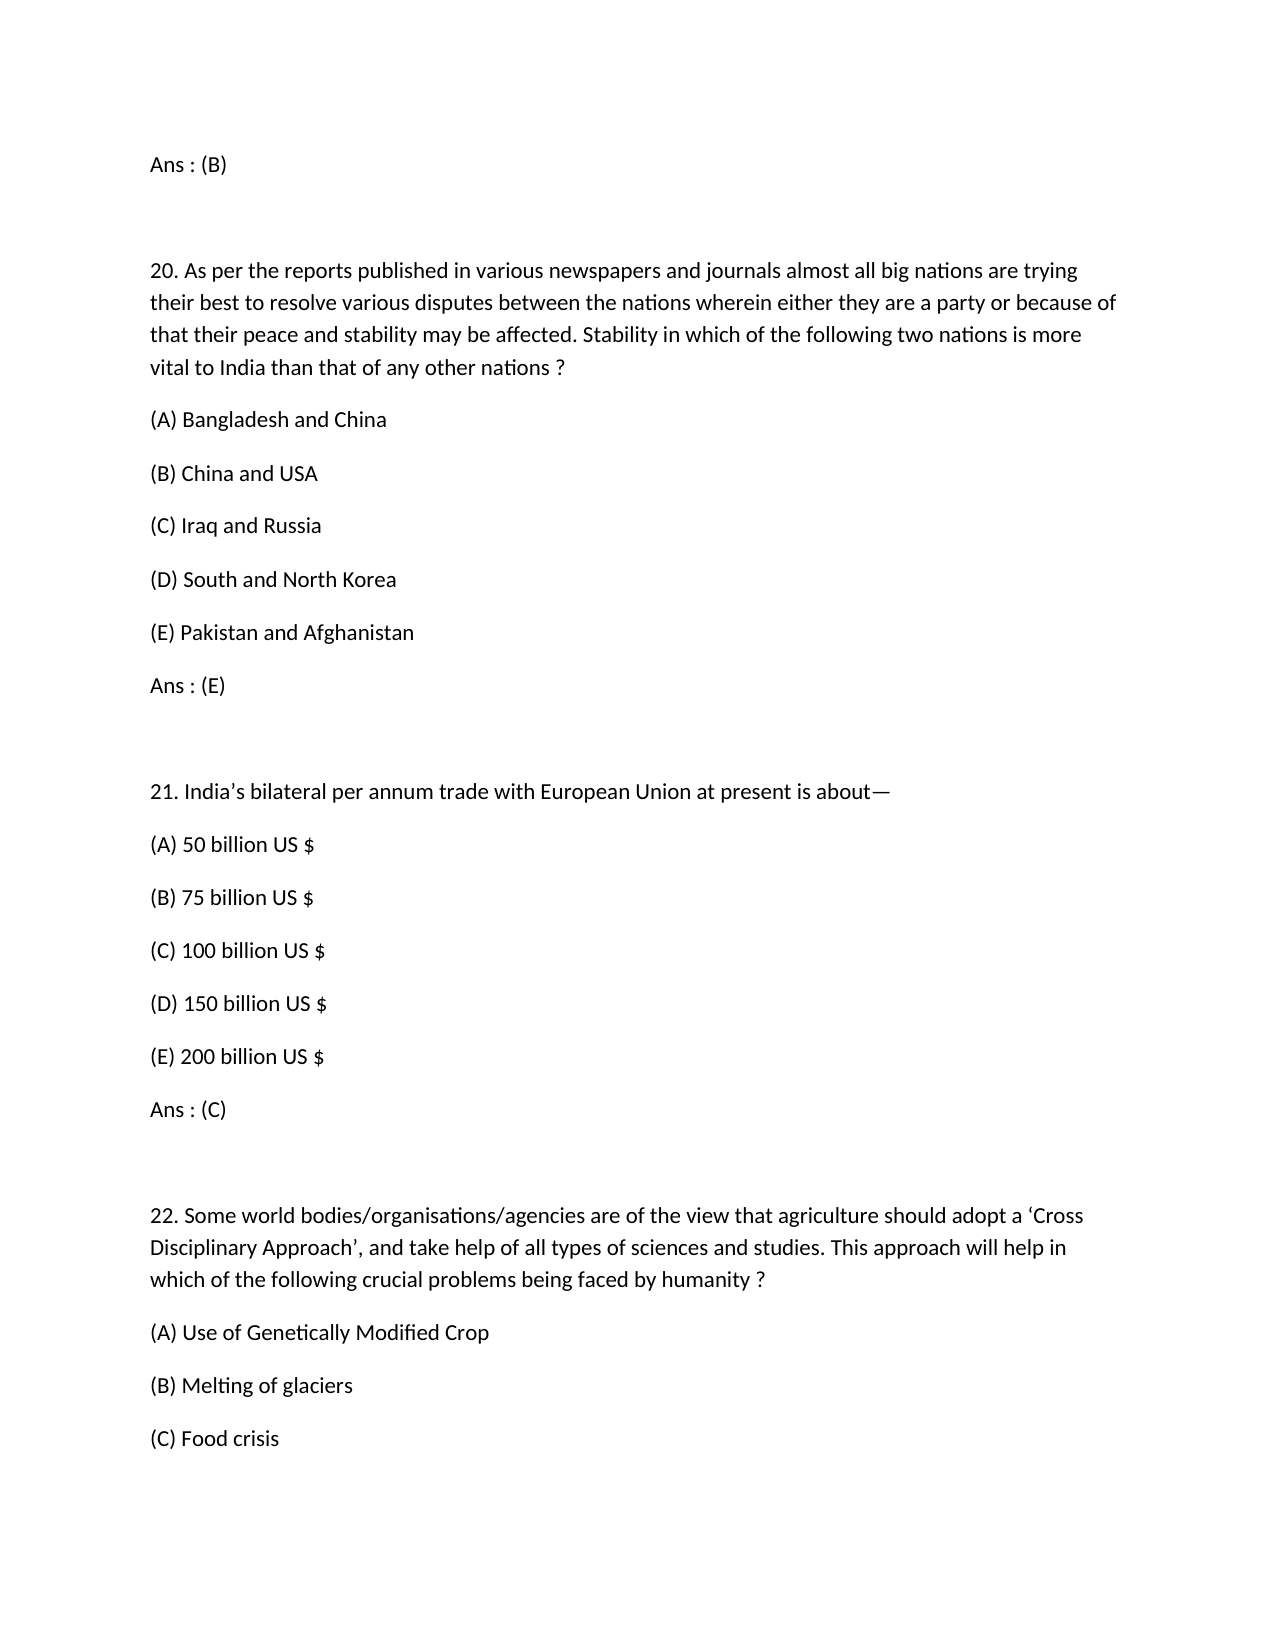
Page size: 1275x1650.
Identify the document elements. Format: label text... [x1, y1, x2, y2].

text (A) 50 billion US $ [150, 830, 1125, 858]
text (E) Pakistan and Afghanistan [150, 618, 1125, 646]
text (D) 150 billion US $ [150, 989, 1125, 1017]
text (B) China and USA [150, 459, 1125, 487]
text (B) 75 billion US $ [150, 883, 1125, 911]
text (A) Use of Genetically Modified Crop [150, 1318, 1125, 1346]
text Ans : (E) [150, 671, 1125, 699]
text (E) 200 billion US $ [150, 1042, 1125, 1070]
text 20. As per the reports published in various newspapers and journals almost all big nations are trying their best to resolve various disputes between the nations wherein either they are a party or because of that their peace and stability may be affected. Stability in which of the following two nations is more vital to India than that of any other nations ? [150, 256, 1125, 381]
text (A) Bangladesh and China [150, 406, 1125, 434]
text (D) South and North Korea [150, 565, 1125, 593]
text (B) Melting of glaciers [150, 1371, 1125, 1399]
text Ans : (B) [150, 150, 1125, 178]
text (C) 100 billion US $ [150, 936, 1125, 964]
text (C) Iraq and Russia [150, 512, 1125, 540]
text Ans : (C) [150, 1095, 1125, 1123]
text (C) Food crisis [150, 1424, 1125, 1452]
text 21. India’s bilateral per annum trade with European Union at present is about— [150, 777, 1125, 805]
text 22. Some world bodies/organisations/agencies are of the view that agriculture should adopt a ‘Cross Disciplinary Approach’, and take help of all types of sciences and studies. This approach will help in which of the following crucial problems being faced by humanity ? [150, 1201, 1125, 1293]
